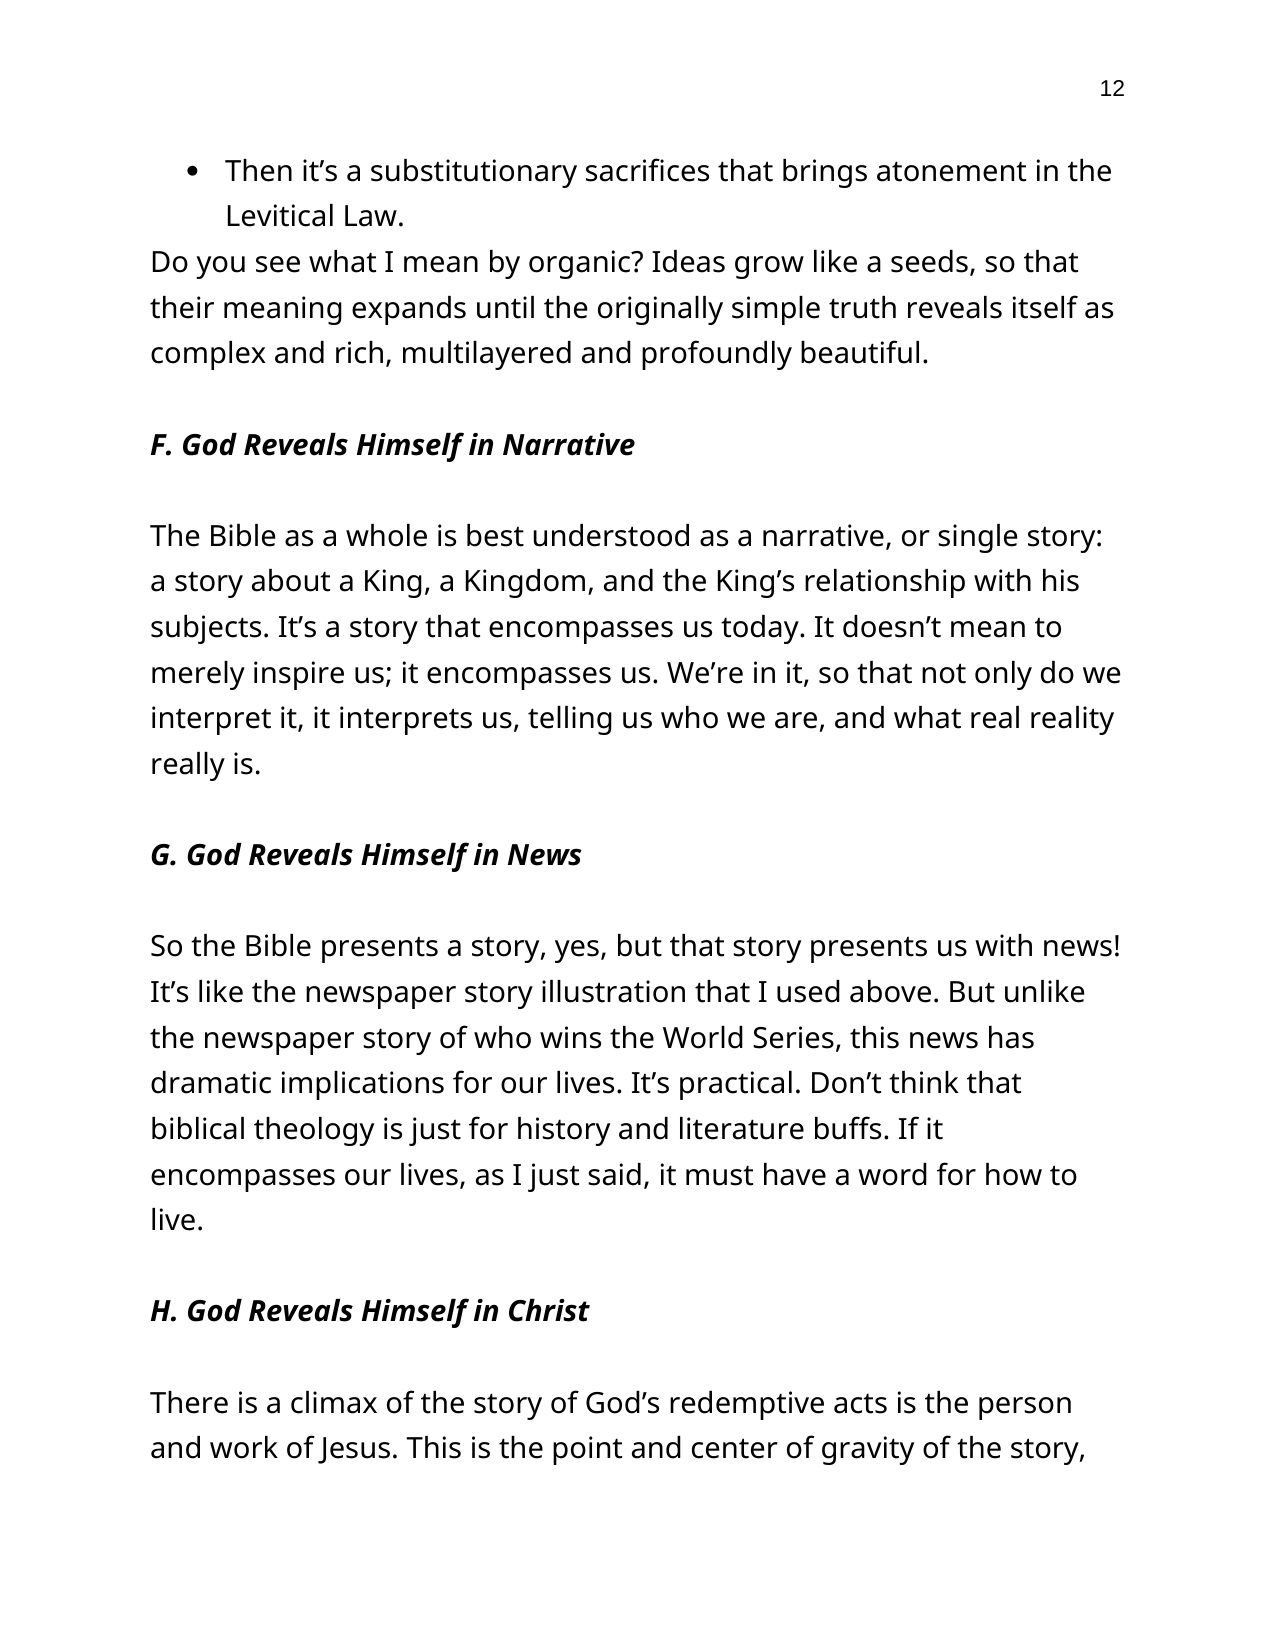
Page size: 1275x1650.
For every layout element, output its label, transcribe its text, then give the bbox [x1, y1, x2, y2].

text Do you see what I mean by organic? Ideas grow like a seeds, so that their meaning expands until the originally simple truth reveals itself as complex and rich, multilayered and profoundly beautiful. [150, 241, 1125, 372]
text F. God Reveals Himself in Narrative [150, 424, 1125, 463]
list Then it’s a substitutionary sacrifices that brings atonement in the Levitical Law. [187, 150, 1125, 235]
text G. God Reveals Himself in News [150, 834, 1125, 874]
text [150, 1382, 1125, 1467]
text H. God Reveals Himself in Christ [150, 1291, 1125, 1330]
text So the Bible presents a story, yes, but that story presents us with news! It’s like the newspaper story illustration that I used above. But unlike the newspaper story of who wins the World Series, this news has dramatic implications for our lives. It’s practical. Don’t think that biblical theology is just for history and literature buffs. If it encompasses our lives, as I just said, it must have a word for how to live. [150, 926, 1125, 1239]
text The Bible as a whole is best understood as a narrative, or single story: a story about a King, a Kingdom, and the King’s relationship with his subjects. It’s a story that encompasses us today. It doesn’t mean to merely inspire us; it encompasses us. We’re in it, so that not only do we interpret it, it interprets us, telling us who we are, and what real reality really is. [150, 515, 1125, 783]
